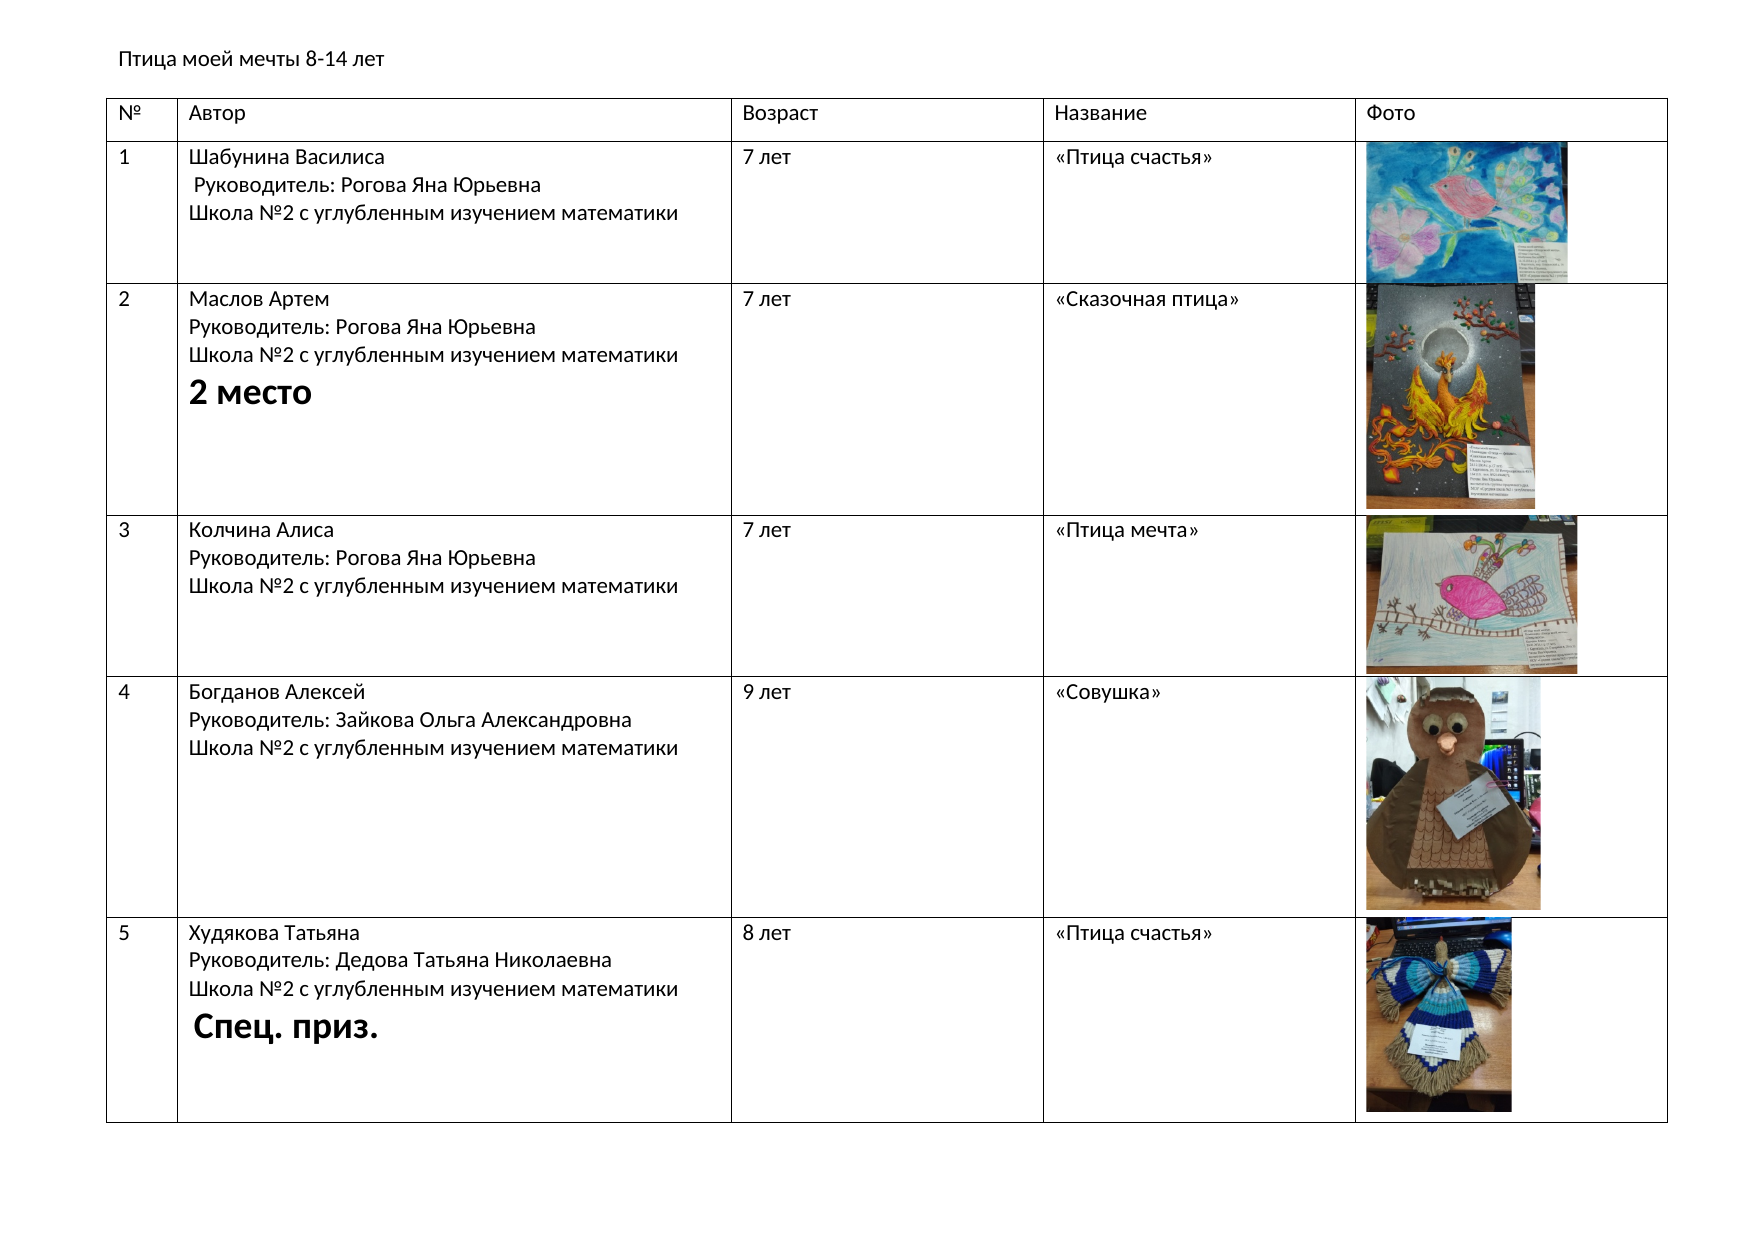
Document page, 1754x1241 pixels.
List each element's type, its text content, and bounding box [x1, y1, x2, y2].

table_cell [1356, 677, 1667, 917]
table_cell «Совушка» [1044, 677, 1355, 917]
table_cell [1356, 284, 1667, 514]
table_cell 2 [107, 284, 177, 514]
table_cell 7 лет [732, 516, 1043, 676]
table_cell Худякова Татьяна Руководитель: Дедова Татьяна Николаевна Школа №2 с углубленным изучением математики Спец. приз. [178, 918, 731, 1122]
table_header Название [1044, 99, 1355, 141]
picture [1366, 142, 1568, 509]
table_cell [1356, 142, 1366, 283]
table_cell [1568, 142, 1667, 283]
text Птица моей мечты 8-14 лет [118, 44, 1636, 72]
table_header Автор [178, 99, 731, 141]
table_cell «Птица счастья» [1044, 918, 1355, 1122]
table_cell 4 [107, 677, 177, 917]
table_cell Шабунина Василиса Руководитель: Рогова Яна Юрьевна Школа №2 с углубленным изучением математики [178, 142, 731, 283]
table_cell 7 лет [732, 142, 1043, 283]
table_cell [1356, 918, 1667, 1122]
table_cell [1356, 516, 1667, 676]
table_cell Маслов Артем Руководитель: Рогова Яна Юрьевна Школа №2 с углубленным изучением математики 2 место [178, 284, 731, 514]
table_header Возраст [732, 99, 1043, 141]
table_header № [107, 99, 177, 141]
table_cell 9 лет [732, 677, 1043, 917]
table_cell 1 [107, 142, 177, 283]
table_cell 3 [107, 516, 177, 676]
table_cell «Сказочная птица» [1044, 284, 1355, 514]
table_cell 7 лет [732, 284, 1043, 514]
picture [1366, 515, 1578, 674]
table_cell 8 лет [732, 918, 1043, 1122]
table_cell «Птица мечта» [1044, 516, 1355, 676]
picture [1366, 917, 1512, 1112]
table_header Фото [1356, 99, 1667, 141]
table_cell Колчина Алиса Руководитель: Рогова Яна Юрьевна Школа №2 с углубленным изучением математики [178, 516, 731, 676]
picture [1366, 677, 1541, 910]
table_cell 5 [107, 918, 177, 1122]
table_cell Богданов Алексей Руководитель: Зайкова Ольга Александровна Школа №2 с углубленным изучением математики [178, 677, 731, 917]
table_cell «Птица счастья» [1044, 142, 1355, 283]
